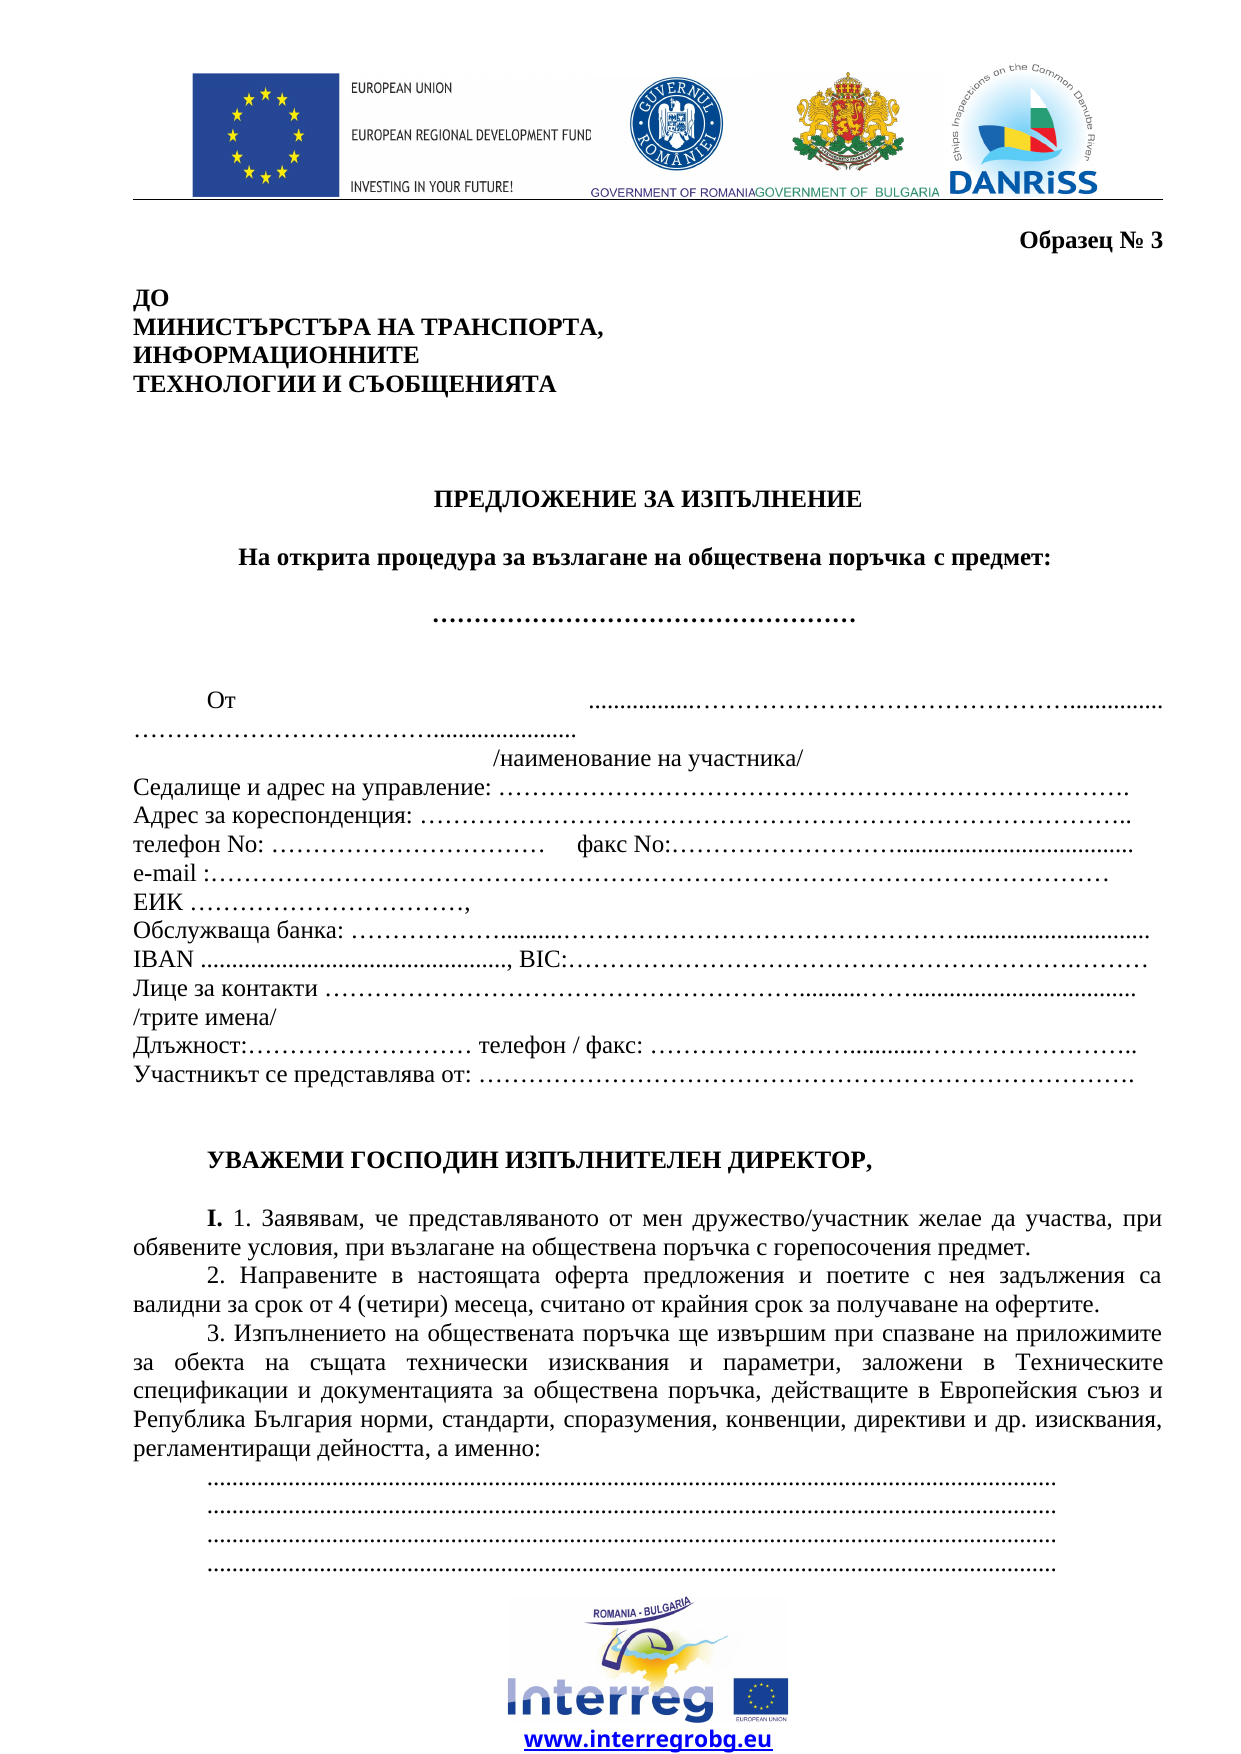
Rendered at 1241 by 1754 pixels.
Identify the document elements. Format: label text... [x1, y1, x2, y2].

text …………………………………………… [133, 599, 1157, 628]
list I. 1. Заявявам, че представляваното от мен дружество/участник желае да участва, при обявените условия, при възлагане на обществена поръчка с горепосочения предмет. [133, 1203, 1163, 1261]
text ПРЕДЛОЖЕНИЕ ЗА ИЗПЪЛНЕНИЕ [133, 484, 1163, 513]
text ДО [133, 283, 1163, 312]
text МИНИСТъРСТъра НА ТРАНСПОРТА, [133, 312, 1193, 341]
text Обслужваща банка: ………………..........………………………………………….............................. [133, 916, 1163, 944]
text Лице за контакти …………………………………………………..........…….................................... [133, 973, 1163, 1002]
text ........................................................................................................................................ [133, 1519, 1163, 1548]
text IBAN ................................................., BIC:…………………………………………………….……… [133, 944, 1163, 973]
text ........................................................................................................................................ [133, 1548, 1163, 1577]
text Образец № 3 [133, 226, 1163, 254]
picture [192, 72, 939, 197]
text ........................................................................................................................................ [133, 1491, 1163, 1519]
text ЕИК ……………………………, [133, 887, 1163, 916]
text /наименование на участника/ [133, 743, 1163, 772]
text УВАЖЕМИ ГОСПОДИН ИЗПЪЛНИТЕЛЕН ДИРЕКТОР, [133, 1146, 1163, 1174]
text e-mail :……………………………………………………………………………………………… [133, 858, 1163, 887]
text Участникът се представлява от: ……………………………………………………………………. [133, 1059, 1163, 1088]
text 3. Изпълнението на обществената поръчка ще извършим при спазване на приложимите за обекта на същата технически изисквания и параметри, заложени в Техническите спецификации и документацията за обществена поръчка, действащите в Европейския съюз и Република България норми, стандарти, споразумения, конвенции, директиви и др. изисквания, регламентиращи дейността, а именно: [133, 1318, 1163, 1462]
text На открита процедура за възлагане на обществена поръчка с предмет: [133, 542, 1157, 571]
picture [507, 1596, 789, 1723]
text Седалище и адрес на управление: …………………………………………………………………. [133, 772, 1163, 801]
text ИНФОРМАЦИОННИТЕ [133, 341, 1193, 369]
text От .................………………………………………...............………………………………....................... [133, 686, 1163, 743]
text Адрес за кореспонденция: ………………………………………………………………………….. [133, 801, 1163, 829]
text ........................................................................................................................................ [133, 1462, 1163, 1491]
text /трите имена/ [133, 1002, 1163, 1031]
text Длъжност:……………………… телефон / факс: ……………………............…………………….. [133, 1031, 1163, 1059]
text ТЕХНОЛОГИИ И СЪОБЩЕНИЯТА [133, 369, 1193, 398]
text 2. Направените в настоящата оферта предложения и поетите с нея задължения са валидни за срок от 4 (четири) месеца, считано от крайния срок за получаване на офертите. [133, 1261, 1163, 1318]
text телефон No: …………………………… факс No:………………………...................................... [133, 829, 1163, 858]
